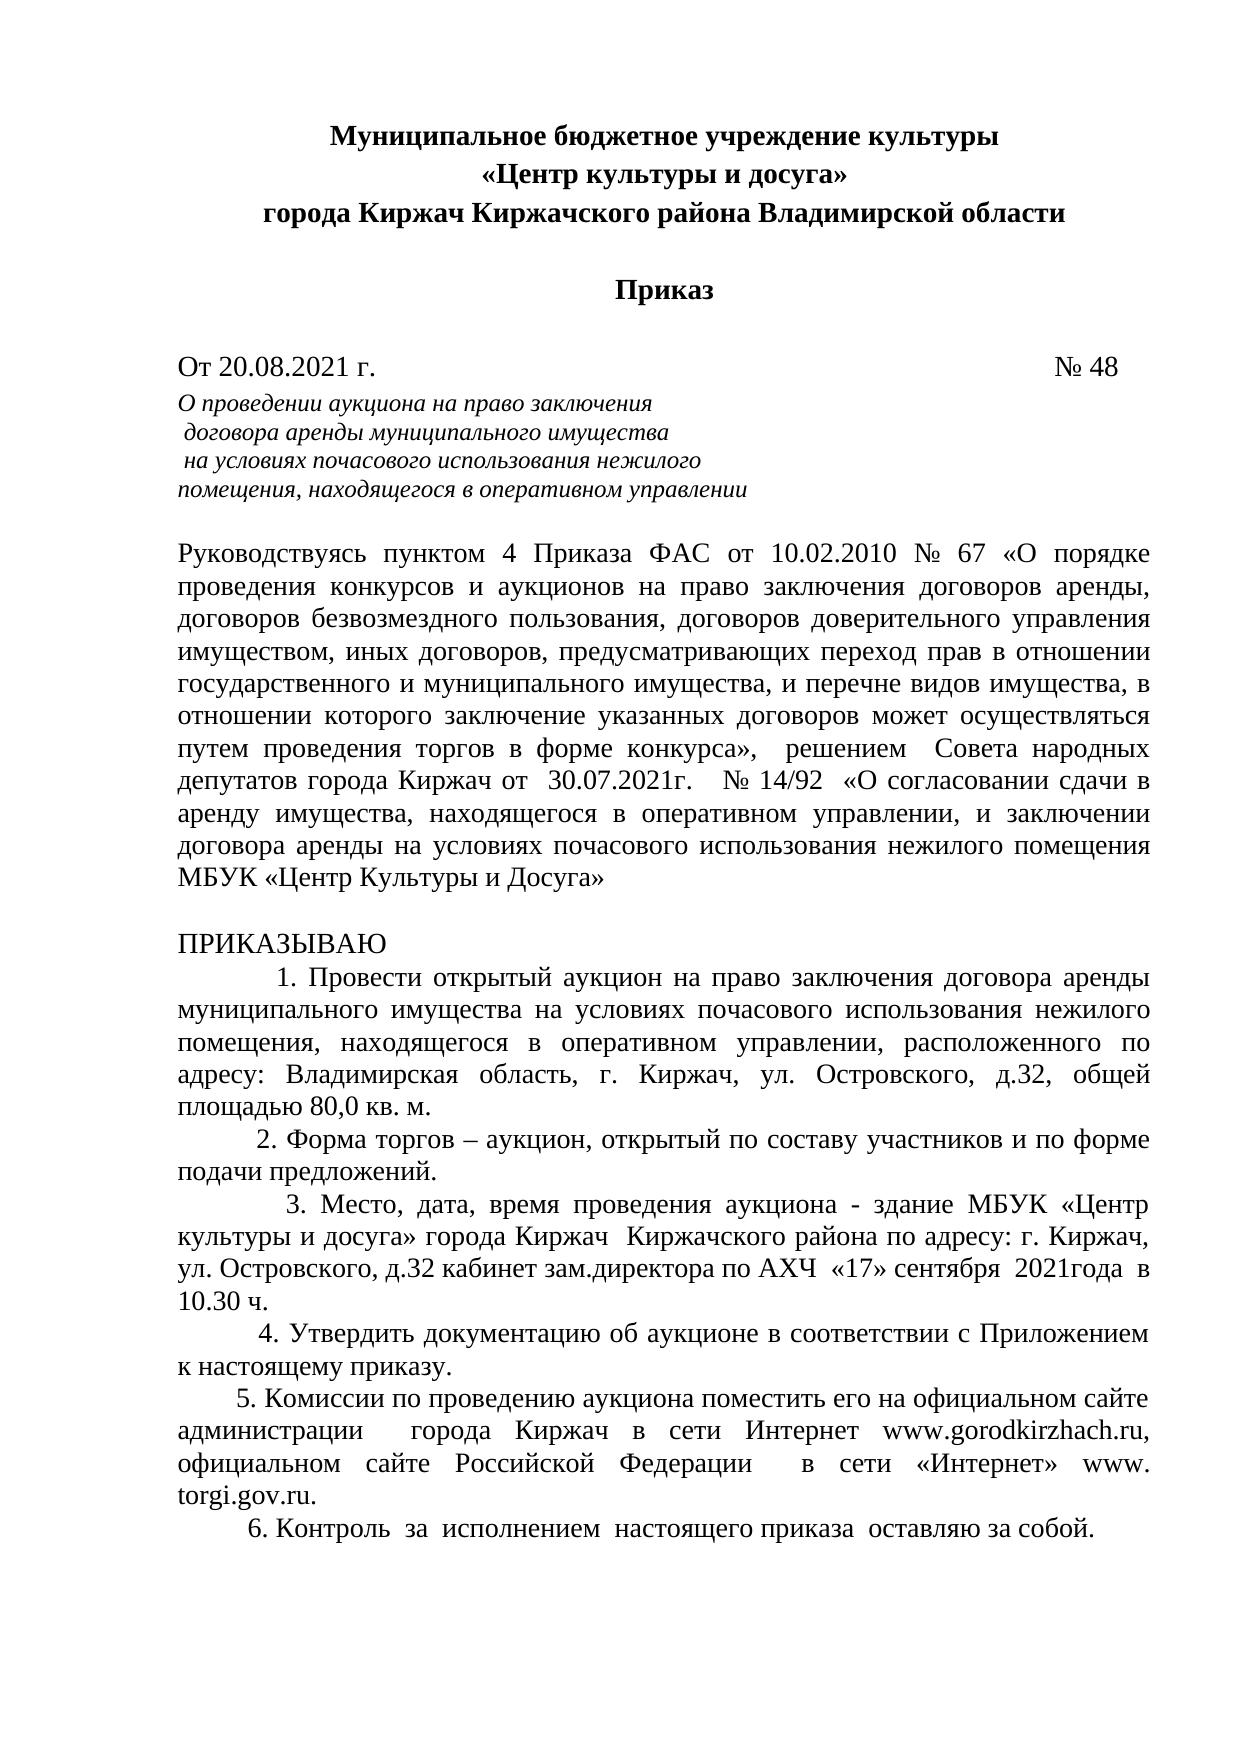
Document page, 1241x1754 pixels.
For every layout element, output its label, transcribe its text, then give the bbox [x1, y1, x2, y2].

text 2. Форма торгов – аукцион, открытый по составу участников и по форме подачи предложений. [177, 1122, 1152, 1187]
text От 20.08.2021 г. № 48 [177, 349, 1152, 383]
text ПРИКАЗЫВАЮ [177, 926, 1152, 960]
text помещения, находящегося в оперативном управлении [177, 474, 1152, 503]
text 3. Место, дата, время проведения аукциона - здание МБУК «Центр культуры и досуга» города Киржач Киржачского района по адресу: г. Киржач, ул. Островского, д.32 кабинет зам.директора по АХЧ «17» сентября 2021года в 10.30 ч. [177, 1187, 1152, 1316]
text Приказ [177, 272, 1152, 306]
text Руководствуясь пунктом 4 Приказа ФАС от 10.02.2010 № 67 «О порядке проведения конкурсов и аукционов на право заключения договоров аренды, договоров безвозмездного пользования, договоров доверительного управления имуществом, иных договоров, предусматривающих переход прав в отношении государственного и муниципального имущества, и перечне видов имущества, в отношении которого заключение указанных договоров может осуществляться путем проведения торгов в форме конкурса», решением Совета народных депутатов города Киржач от 30.07.2021г. № 14/92 «О согласовании сдачи в аренду имущества, находящегося в оперативном управлении, и заключении договора аренды на условиях почасового использования нежилого помещения МБУК «Центр Культуры и Досуга» [177, 536, 1152, 893]
text 6. Контроль за исполнением настоящего приказа оставляю за собой. [177, 1511, 1152, 1543]
text 5. Комиссии по проведению аукциона поместить его на официальном сайте администрации города Киржач в сети Интернет www.gorodkirzhach.ru, официальном сайте Российской Федерации в сети «Интернет» www. torgi.gov.ru. [177, 1381, 1152, 1511]
text города Киржач Киржачского района Владимирской области [177, 195, 1152, 229]
text 4. Утвердить документацию об аукционе в соответствии с Приложением к настоящему приказу. [177, 1316, 1152, 1381]
text на условиях почасового использования нежилого [177, 445, 1152, 474]
text договора аренды муниципального имущества [177, 417, 1152, 445]
text 1. Провести открытый аукцион на право заключения договора аренды муниципального имущества на условиях почасового использования нежилого помещения, находящегося в оперативном управлении, расположенного по адресу: Владимирская область, г. Киржач, ул. Островского, д.32, общей площадью 80,0 кв. м. [177, 960, 1152, 1122]
text О проведении аукциона на право заключения [177, 388, 1152, 417]
text «Центр культуры и досуга» [177, 157, 1152, 190]
text Муниципальное бюджетное учреждение культуры [177, 118, 1152, 152]
